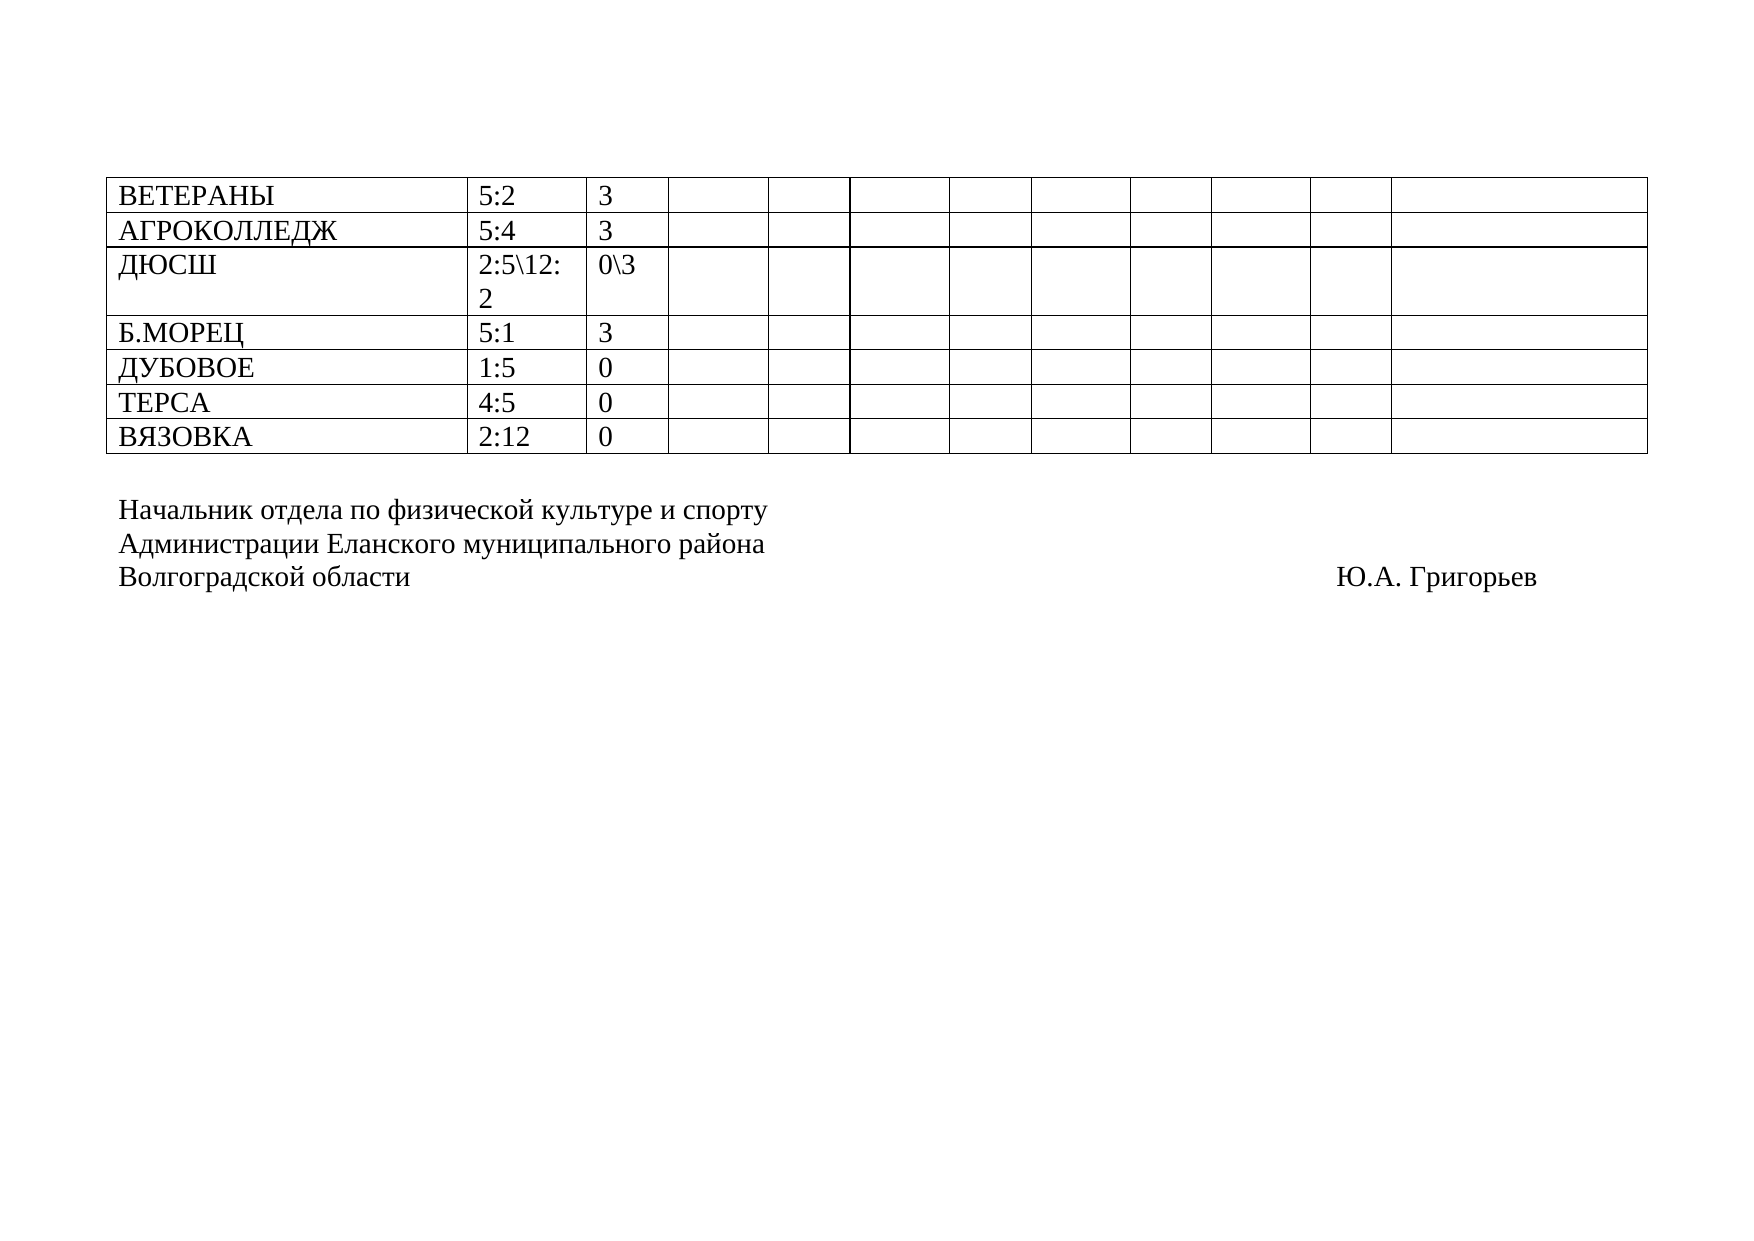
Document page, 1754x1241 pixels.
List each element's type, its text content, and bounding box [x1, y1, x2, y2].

table_cell [1131, 419, 1211, 453]
table_cell [1032, 350, 1130, 384]
table_cell [851, 385, 949, 418]
table_cell [1131, 178, 1211, 212]
table_cell [769, 316, 849, 349]
table_cell [1392, 213, 1647, 246]
table_cell [669, 213, 768, 246]
table_cell 5:4 [468, 213, 586, 246]
table_cell [950, 419, 1031, 453]
table_cell 0 [587, 350, 668, 384]
table_cell 2:5\12:2 [468, 248, 586, 314]
table_cell [669, 419, 768, 453]
table_cell [851, 248, 949, 314]
table_cell [1212, 419, 1310, 453]
table_cell [1131, 248, 1211, 314]
table_cell [950, 316, 1031, 349]
table_cell [1131, 350, 1211, 384]
table_cell [1311, 213, 1391, 246]
table_cell ВЕТЕРАНЫ [107, 178, 467, 212]
table_cell [1032, 385, 1130, 418]
table_cell [1032, 316, 1130, 349]
table_cell [1311, 419, 1391, 453]
table_cell [1212, 213, 1310, 246]
table_cell [1311, 178, 1391, 212]
table_cell [669, 385, 768, 418]
table_cell [950, 213, 1031, 246]
table_cell 2:12 [468, 419, 586, 453]
text Волгоградской области Ю.А. Григорьев [118, 559, 1636, 593]
table_cell [1311, 316, 1391, 349]
table_cell [1131, 213, 1211, 246]
table_cell 0\3 [587, 248, 668, 314]
table_cell 3 [587, 316, 668, 349]
table_cell [669, 316, 768, 349]
table_cell [1212, 178, 1310, 212]
table_cell 4:5 [468, 385, 586, 418]
table_cell [851, 316, 949, 349]
table_cell [1392, 178, 1647, 212]
table_cell [1212, 350, 1310, 384]
table_cell 3 [587, 213, 668, 246]
table_cell [769, 213, 849, 246]
table_cell [769, 419, 849, 453]
table_cell [1311, 385, 1391, 418]
table_cell [851, 350, 949, 384]
table_cell [1392, 385, 1647, 418]
table_cell АГРОКОЛЛЕДЖ [107, 213, 467, 246]
table_cell [1032, 178, 1130, 212]
table_cell [1131, 385, 1211, 418]
table_cell [1212, 385, 1310, 418]
table_cell [1311, 248, 1391, 314]
table_cell [1392, 316, 1647, 349]
table_cell [950, 248, 1031, 314]
table_cell [669, 178, 768, 212]
table_cell 1:5 [468, 350, 586, 384]
text Начальник отдела по физической культуре и спорту [118, 492, 1636, 526]
table_cell [769, 178, 849, 212]
table_cell [851, 419, 949, 453]
table_cell [1392, 350, 1647, 384]
table_cell [950, 350, 1031, 384]
table_cell 5:1 [468, 316, 586, 349]
table_cell [1212, 316, 1310, 349]
table_cell Б.МОРЕЦ [107, 316, 467, 349]
table_cell 3 [587, 178, 668, 212]
table_cell [1392, 248, 1647, 314]
table_cell [769, 350, 849, 384]
table_cell 0 [587, 385, 668, 418]
table_cell [1212, 248, 1310, 314]
table_cell ВЯЗОВКА [107, 419, 467, 453]
table_cell [1392, 419, 1647, 453]
table_cell [851, 178, 949, 212]
table_cell [851, 213, 949, 246]
table_cell [950, 178, 1031, 212]
table_cell [1032, 248, 1130, 314]
table_cell [769, 385, 849, 418]
table_cell [669, 350, 768, 384]
table_cell 5:2 [468, 178, 586, 212]
table_cell 0 [587, 419, 668, 453]
table_cell [669, 248, 768, 314]
table_cell [1032, 419, 1130, 453]
table_cell ТЕРСА [107, 385, 467, 418]
table_cell [1032, 213, 1130, 246]
table_cell [1131, 316, 1211, 349]
table_cell [769, 248, 849, 314]
table_cell [1311, 350, 1391, 384]
table_cell ДЮСШ [107, 248, 467, 314]
text Администрации Еланского муниципального района [118, 526, 1636, 559]
table_cell [950, 385, 1031, 418]
table_cell ДУБОВОЕ [107, 350, 467, 384]
